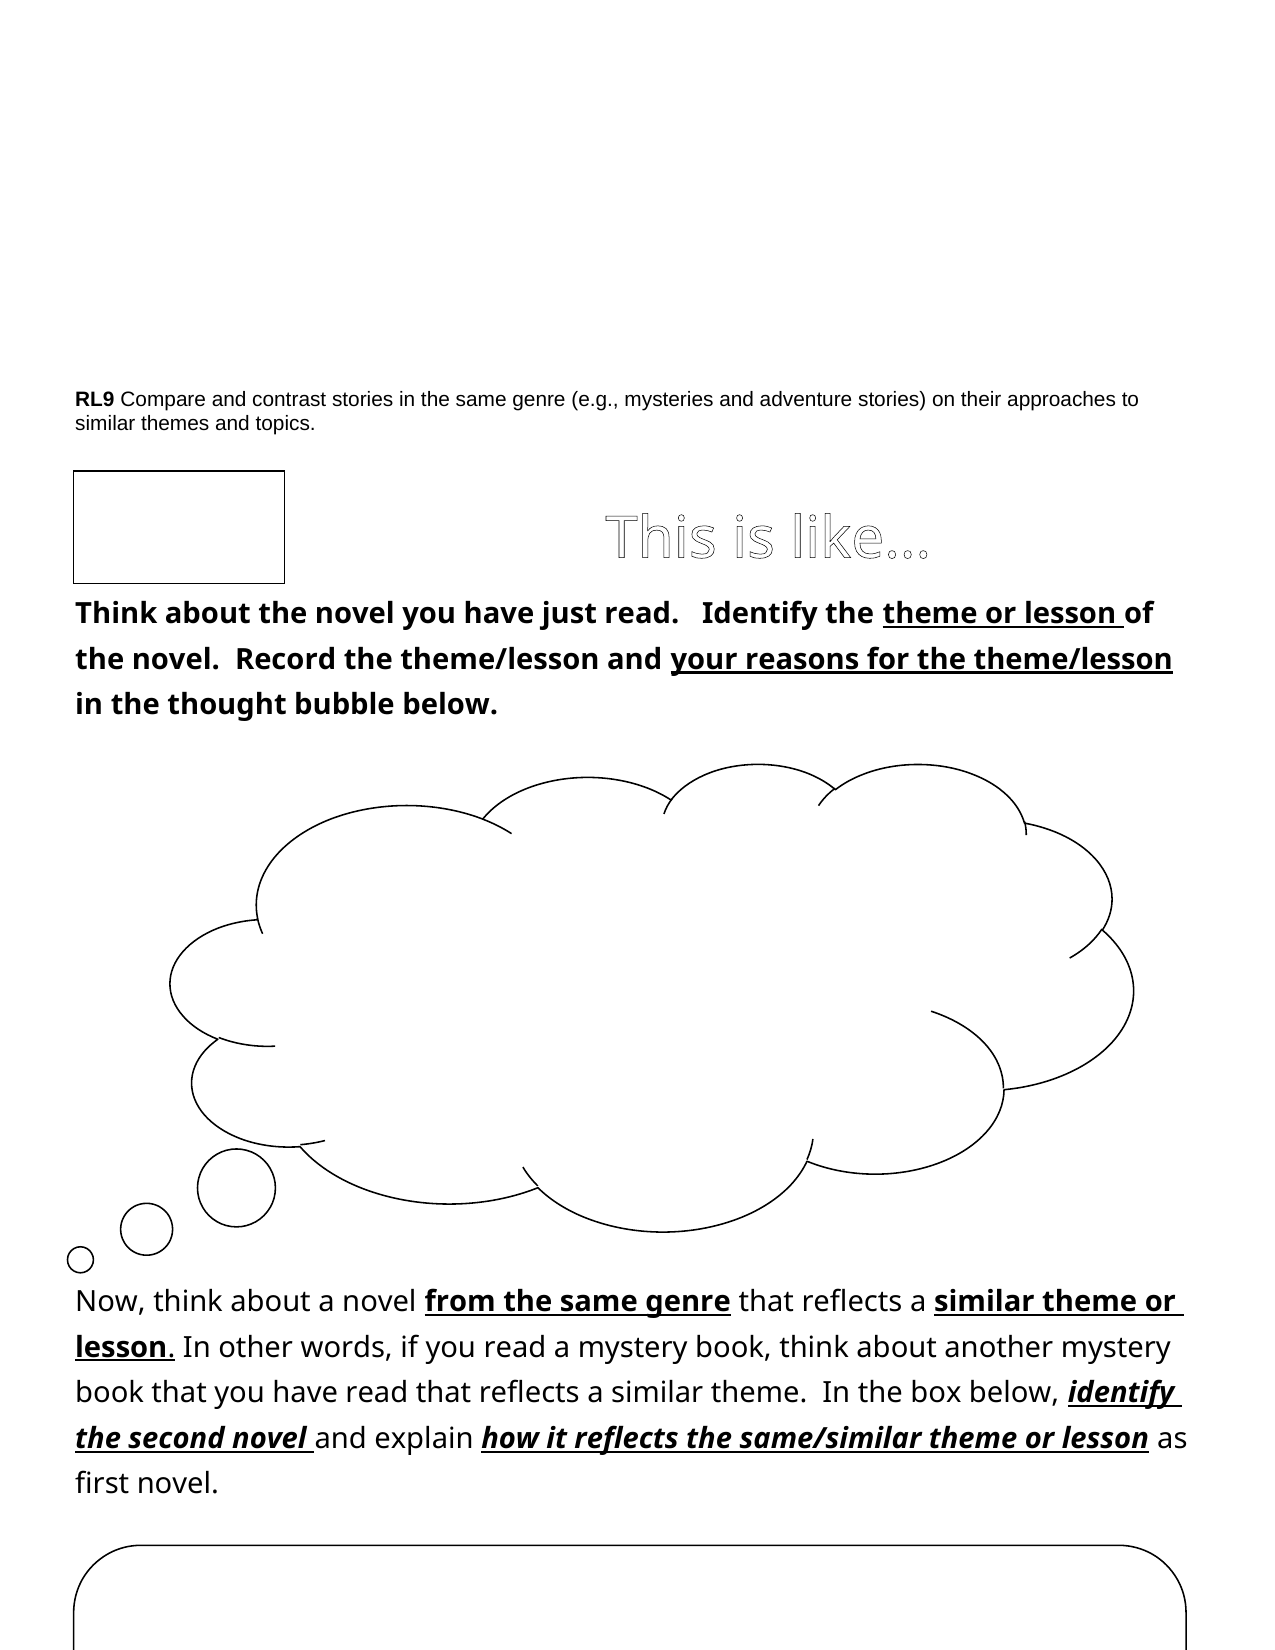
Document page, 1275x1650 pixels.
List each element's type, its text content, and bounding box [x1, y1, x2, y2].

text Think about the novel you have just read. Identify the theme or lesson of the novel. Record the theme/lesson and your reasons for the theme/lesson in the thought bubble below. [75, 592, 1200, 723]
text RL9 Compare and contrast stories in the same genre (e.g., mysteries and adventure stories) on their approaches to similar themes and topics. [75, 386, 1200, 434]
text Now, think about a novel from the same genre that reflects a similar theme or lesson. In other words, if you read a mystery book, think about another mystery book that you have read that reflects a similar theme. In the box below, identify the second novel and explain how it reflects the same/similar theme or lesson as first novel. [75, 1280, 1200, 1502]
